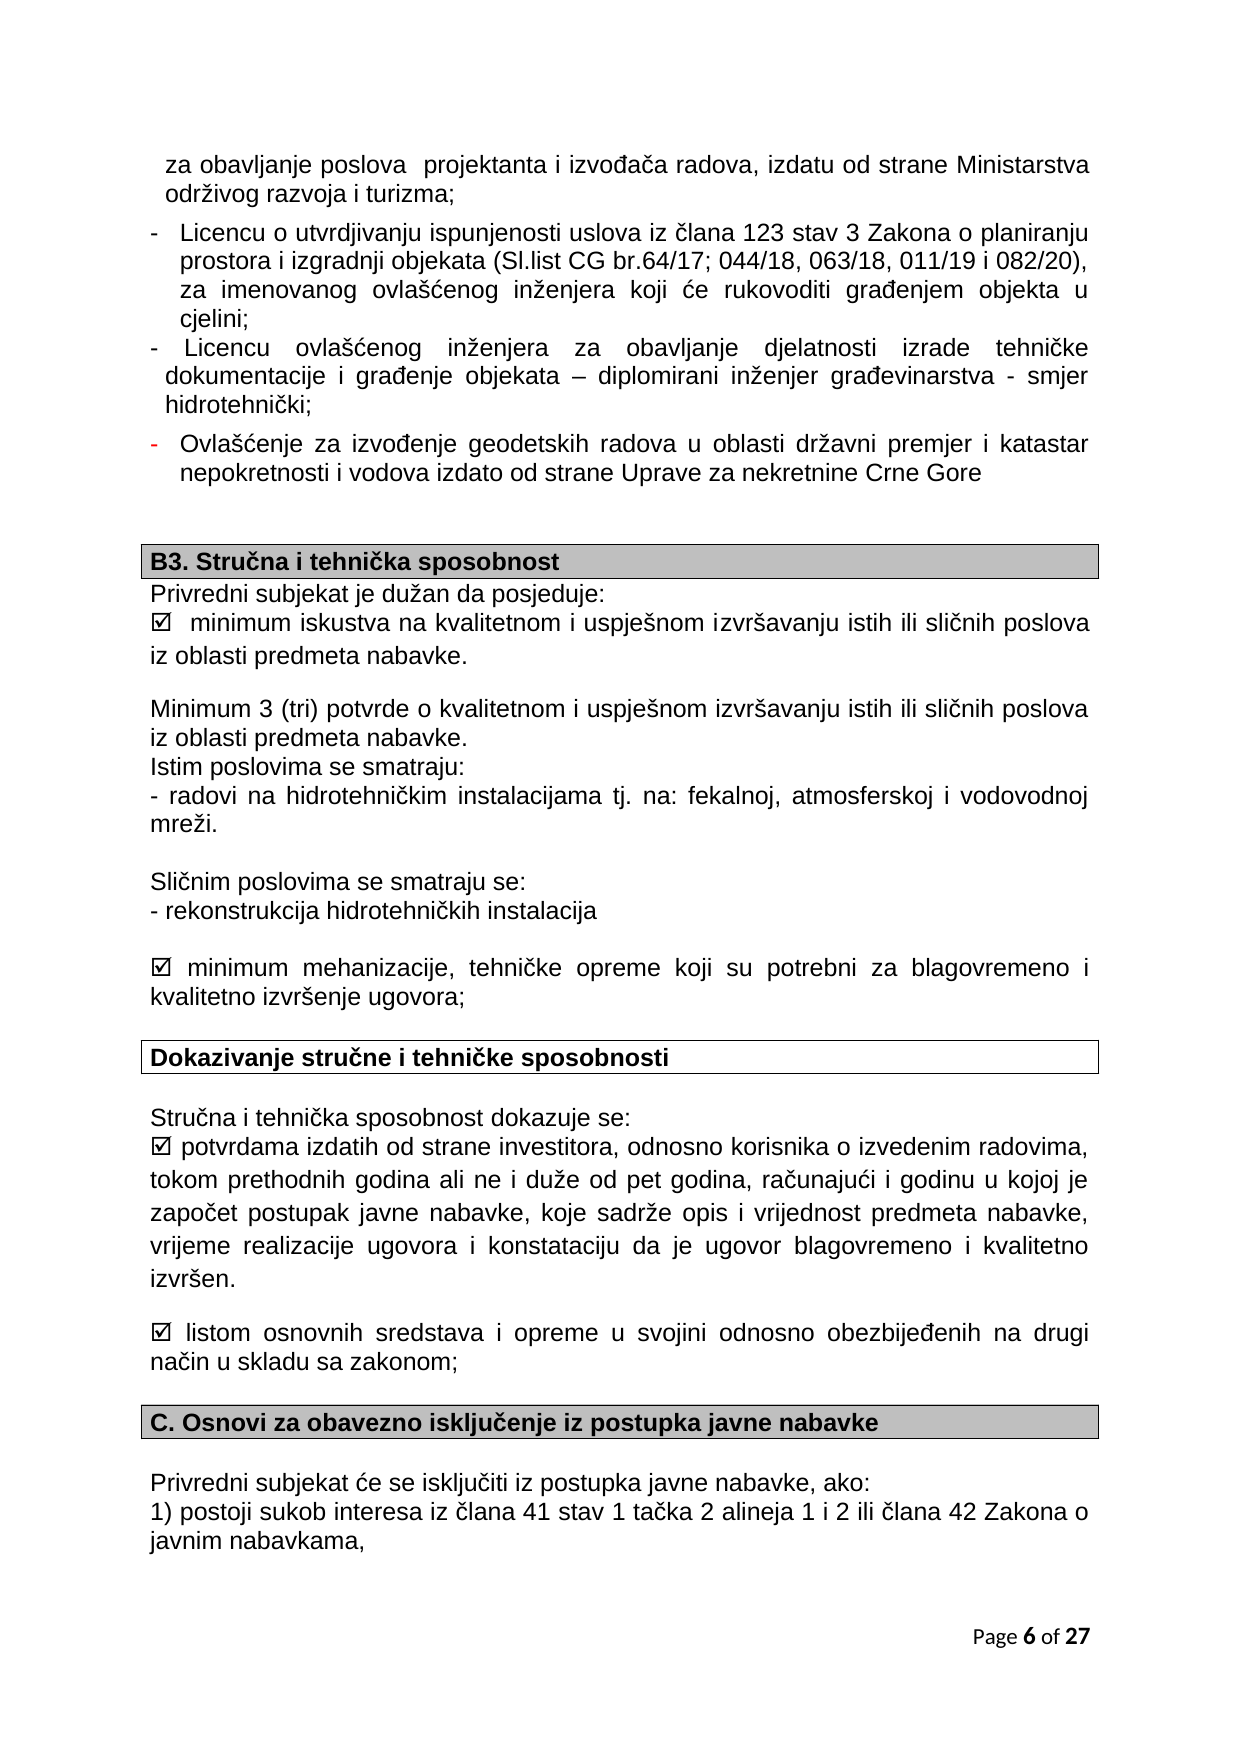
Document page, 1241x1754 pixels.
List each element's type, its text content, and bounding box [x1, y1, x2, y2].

text Minimum 3 (tri) potvrde o kvalitetnom i uspješnom izvršavanju istih ili sličnih poslova iz oblasti predmeta nabavke. [150, 694, 1090, 752]
text minimum mehanizacije, tehničke opreme koji su potrebni za blagovremeno i kvalitetno izvršenje ugovora; [150, 953, 1090, 1011]
text - rekonstrukcija hidrotehničkih instalacija [150, 896, 1090, 924]
list Ovlašćenje za izvođenje geodetskih radova u oblasti državni premjer i katastar nepokretnosti i vodova izdato od strane Uprave za nekretnine Crne Gore [150, 429, 1090, 486]
text Stručna i tehnička sposobnost dokazuje se: [150, 1103, 1090, 1132]
text B3. Stručna i tehnička sposobnost [142, 545, 1098, 578]
text listom osnovnih sredstava i opreme u svojini odnosno obezbijeđenih na drugi način u skladu sa zakonom; [150, 1318, 1090, 1376]
text - radovi na hidrotehničkim instalacijama tj. na: fekalnoj, atmosferskoj i vodovodnoj mreži. [150, 781, 1090, 838]
text Sličnim poslovima se smatraju se: [150, 867, 1090, 896]
text 1) postoji sukob interesa iz člana 41 stav 1 tačka 2 alineja 1 i 2 ili člana 42 Zakona o javnim nabavkama, [150, 1497, 1090, 1554]
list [150, 150, 1090, 207]
text Privredni subjekat će se isključiti iz postupka javne nabavke, ako: [150, 1468, 1090, 1497]
list Licencu o utvrdjivanju ispunjenosti uslova iz člana 123 stav 3 Zakona o planiranju prostora i izgradnji objekata (Sl.list CG br.64/17; 044/18, 063/18, 011/19 i 082/20), za imenovanog ovlašćenog inženjera koji će rukovoditi građenjem objekta u cjelini; [150, 217, 1090, 332]
text potvrdama izdatih od strane investitora, odnosno korisnika o izvedenim radovima, tokom prethodnih godina ali ne i duže od pet godina, računajući i godinu u kojoj je započet postupak javne nabavke, koje sadrže opis i vrijednost predmeta nabavke, vrijeme realizacije ugovora i konstataciju da je ugovor blagovremeno i kvalitetno izvršen. [150, 1132, 1090, 1293]
text Privredni subjekat je dužan da posjeduje: [150, 579, 1090, 607]
text minimum iskustva na kvalitetnom i uspješnom izvršavanju istih ili sličnih poslova iz oblasti predmeta nabavke. [150, 607, 1090, 669]
text Dokazivanje stručne i tehničke sposobnosti [142, 1041, 1098, 1073]
text C. Osnovi za obavezno isključenje iz postupka javne nabavke [142, 1406, 1098, 1438]
text Istim poslovima se smatraju: [150, 752, 1090, 781]
text - Licencu ovlašćenog inženjera za obavljanje djelatnosti izrade tehničke dokumentacije i građenje objekata – diplomirani inženjer građevinarstva - smjer hidrotehnički; [150, 332, 1090, 419]
